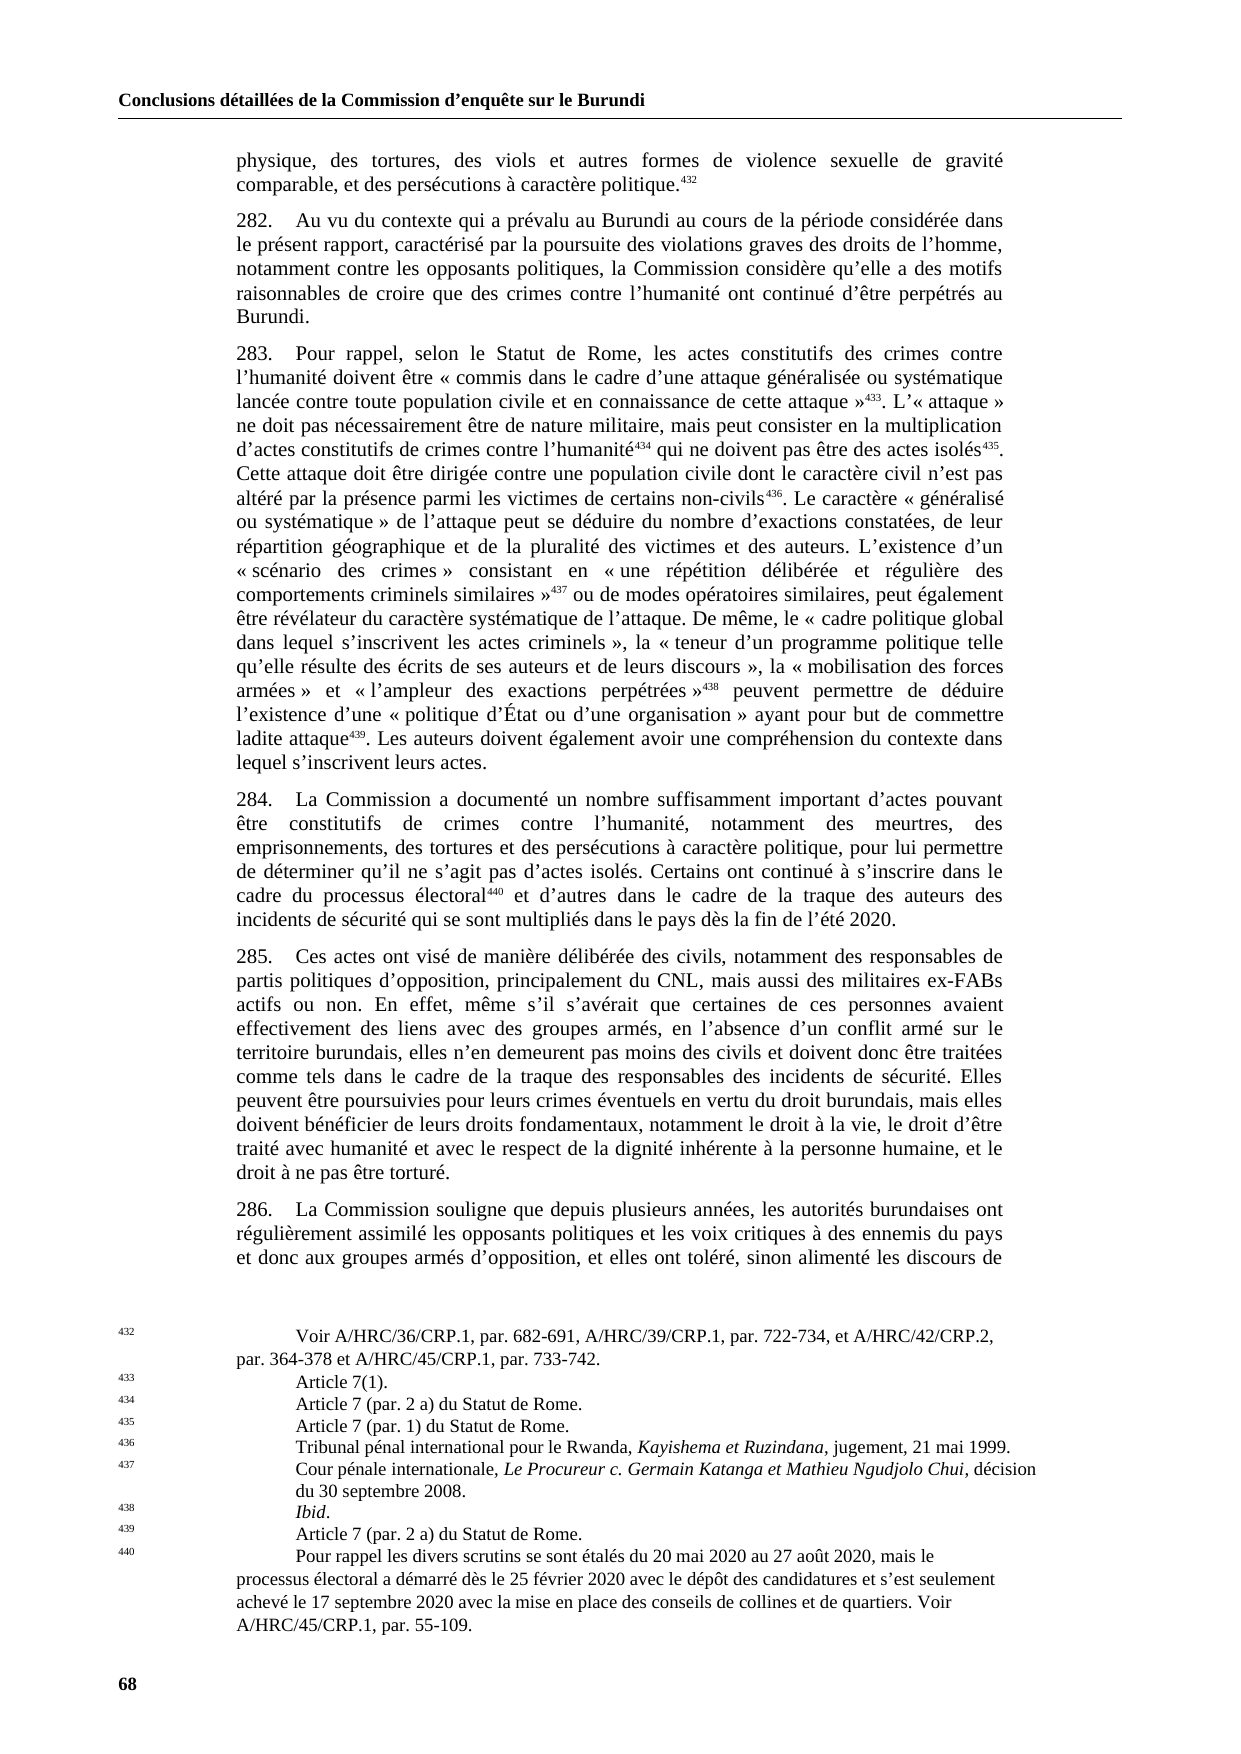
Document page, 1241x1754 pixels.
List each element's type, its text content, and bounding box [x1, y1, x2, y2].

text 283. Pour rappel, selon le Statut de Rome, les actes constitutifs des crimes contre l’humanité doivent être « commis dans le cadre d’une attaque généralisée ou systématique lancée contre toute population civile et en connaissance de cette attaque ». L’« attaque » ne doit pas nécessairement être de nature militaire, mais peut consister en la multiplication d’actes constitutifs de crimes contre l’humanité qui ne doivent pas être des actes isolés. Cette attaque doit être dirigée contre une population civile dont le caractère civil n’est pas altéré par la présence parmi les victimes de certains non-civils. Le caractère « généralisé ou systématique » de l’attaque peut se déduire du nombre d’exactions constatées, de leur répartition géographique et de la pluralité des victimes et des auteurs. L’existence d’un « scénario des crimes » consistant en « une répétition délibérée et régulière des comportements criminels similaires » ou de modes opératoires similaires, peut également être révélateur du caractère systématique de l’attaque. De même, le « cadre politique global dans lequel s’inscrivent les actes criminels », la « teneur d’un programme politique telle qu’elle résulte des écrits de ses auteurs et de leurs discours », la « mobilisation des forces armées » et « l’ampleur des exactions perpétrées » peuvent permettre de déduire l’existence d’une « politique d’État ou d’une organisation » ayant pour but de commettre ladite attaque. Les auteurs doivent également avoir une compréhension du contexte dans lequel s’inscrivent leurs actes. [236, 341, 1004, 774]
text 284. La Commission a documenté un nombre suffisamment important d’actes pouvant être constitutifs de crimes contre l’humanité, notamment des meurtres, des emprisonnements, des tortures et des persécutions à caractère politique, pour lui permettre de déterminer qu’il ne s’agit pas d’actes isolés. Certains ont continué à s’inscrire dans le cadre du processus électoral et d’autres dans le cadre de la traque des auteurs des incidents de sécurité qui se sont multipliés dans le pays dès la fin de l’été 2020. [236, 787, 1004, 931]
text 282. Au vu du contexte qui a prévalu au Burundi au cours de la période considérée dans le présent rapport, caractérisé par la poursuite des violations graves des droits de l’homme, notamment contre les opposants politiques, la Commission considère qu’elle a des motifs raisonnables de croire que des crimes contre l’humanité ont continué d’être perpétrés au Burundi. [236, 208, 1004, 328]
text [236, 148, 1004, 196]
text 285. Ces actes ont visé de manière délibérée des civils, notamment des responsables de partis politiques d’opposition, principalement du CNL, mais aussi des militaires ex-FABs actifs ou non. En effet, même s’il s’avérait que certaines de ces personnes avaient effectivement des liens avec des groupes armés, en l’absence d’un conflit armé sur le territoire burundais, elles n’en demeurent pas moins des civils et doivent donc être traitées comme tels dans le cadre de la traque des responsables des incidents de sécurité. Elles peuvent être poursuivies pour leurs crimes éventuels en vertu du droit burundais, mais elles doivent bénéficier de leurs droits fondamentaux, notamment le droit à la vie, le droit d’être traité avec humanité et avec le respect de la dignité inhérente à la personne humaine, et le droit à ne pas être torturé. [236, 943, 1004, 1184]
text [236, 1197, 1004, 1269]
